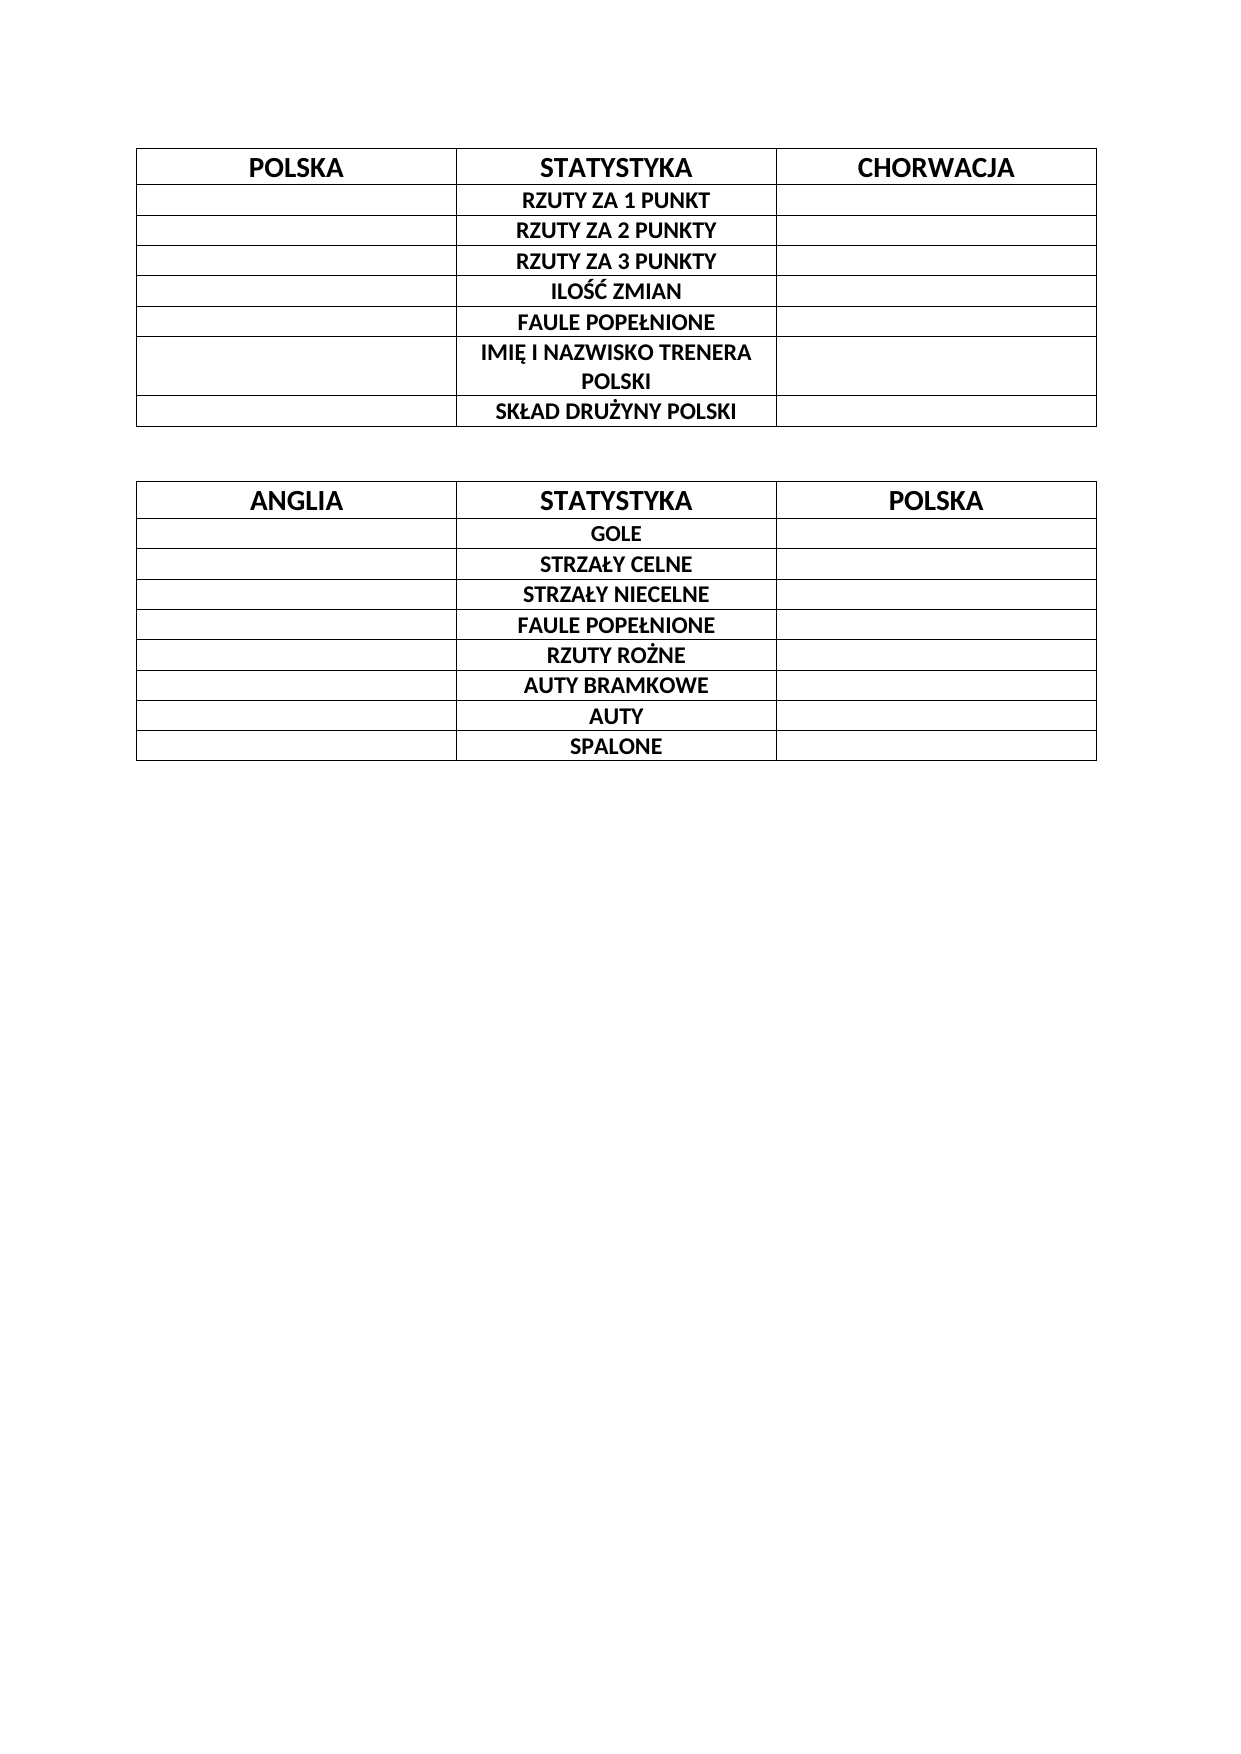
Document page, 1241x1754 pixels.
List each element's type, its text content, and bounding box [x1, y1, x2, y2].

table_cell [137, 307, 456, 336]
table_cell [137, 276, 456, 306]
table_cell [137, 701, 456, 730]
table_cell [137, 185, 456, 214]
table_cell ILOŚĆ ZMIAN [457, 276, 776, 306]
table_cell AUTY BRAMKOWE [457, 671, 776, 700]
table_cell RZUTY ROŻNE [457, 640, 776, 669]
table_cell [777, 640, 1096, 669]
table_cell [137, 519, 456, 548]
table_cell [777, 396, 1096, 426]
table_cell [777, 337, 1096, 395]
table_cell [777, 276, 1096, 306]
table_cell [137, 246, 456, 275]
table_cell [137, 580, 456, 609]
table_cell [777, 549, 1096, 578]
table_cell [777, 185, 1096, 214]
table_cell [777, 671, 1096, 700]
table_cell [137, 640, 456, 669]
table_cell [137, 731, 456, 760]
table_cell [137, 610, 456, 639]
table_cell SKŁAD DRUŻYNY POLSKI [457, 396, 776, 426]
table_cell GOLE [457, 519, 776, 548]
table_header STATYSTYKA [457, 149, 776, 184]
table_cell RZUTY ZA 1 PUNKT [457, 185, 776, 214]
table_header POLSKA [777, 482, 1096, 518]
table_cell IMIĘ I NAZWISKO TRENERA POLSKI [457, 337, 776, 395]
table_cell STRZAŁY NIECELNE [457, 580, 776, 609]
table_cell SPALONE [457, 731, 776, 760]
table_cell FAULE POPEŁNIONE [457, 307, 776, 336]
table_cell RZUTY ZA 2 PUNKTY [457, 216, 776, 245]
table_header CHORWACJA [777, 149, 1096, 184]
table_cell [137, 216, 456, 245]
table_cell [777, 610, 1096, 639]
table_cell RZUTY ZA 3 PUNKTY [457, 246, 776, 275]
table_cell [777, 731, 1096, 760]
table_cell [777, 701, 1096, 730]
table_header ANGLIA [137, 482, 456, 518]
table_cell [137, 671, 456, 700]
table_cell [777, 307, 1096, 336]
table_cell [777, 580, 1096, 609]
table_cell [777, 216, 1096, 245]
table_cell AUTY [457, 701, 776, 730]
table_cell [777, 246, 1096, 275]
table_cell [777, 519, 1096, 548]
table_cell [137, 396, 456, 426]
table_cell FAULE POPEŁNIONE [457, 610, 776, 639]
table_cell STRZAŁY CELNE [457, 549, 776, 578]
table_cell [137, 549, 456, 578]
table_cell [137, 337, 456, 395]
table_header POLSKA [137, 149, 456, 184]
table_header STATYSTYKA [457, 482, 776, 518]
